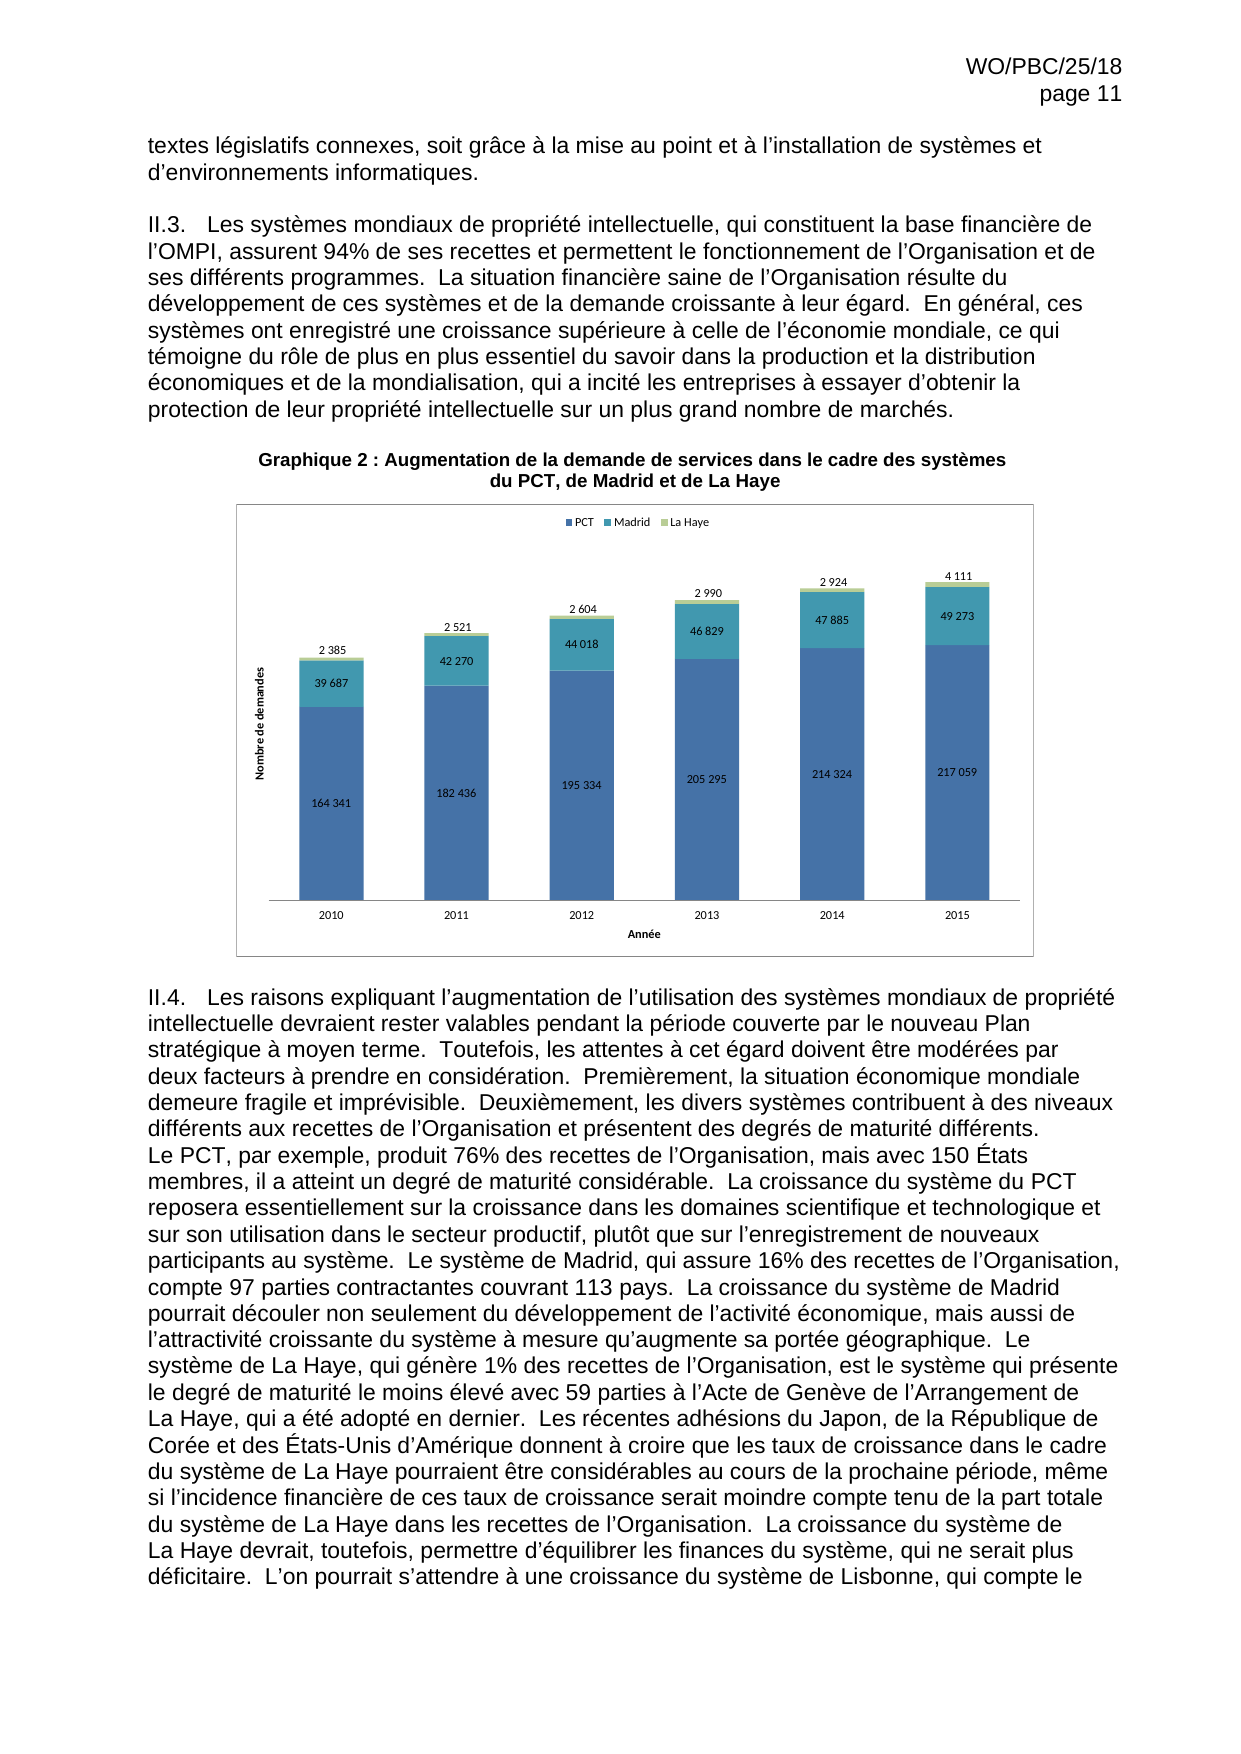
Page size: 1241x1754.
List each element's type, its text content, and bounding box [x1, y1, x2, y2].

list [148, 132, 1122, 185]
list Les systèmes mondiaux de propriété intellectuelle, qui constituent la base financière de l’OMPI, assurent 94% de ses recettes et permettent le fonctionnement de l’Organisation et de ses différents programmes. La situation financière saine de l’Organisation résulte du développement de ces systèmes et de la demande croissante à leur égard. En général, ces systèmes ont enregistré une croissance supérieure à celle de l’économie mondiale, ce qui témoigne du rôle de plus en plus essentiel du savoir dans la production et la distribution économiques et de la mondialisation, qui a incité les entreprises à essayer d’obtenir la protection de leur propriété intellectuelle sur un plus grand nombre de marchés. [148, 211, 1122, 422]
text Graphique 2 : Augmentation de la demande de services dans le cadre des systèmes du PCT, de Madrid et de La Haye [148, 448, 1122, 492]
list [148, 983, 1122, 1590]
